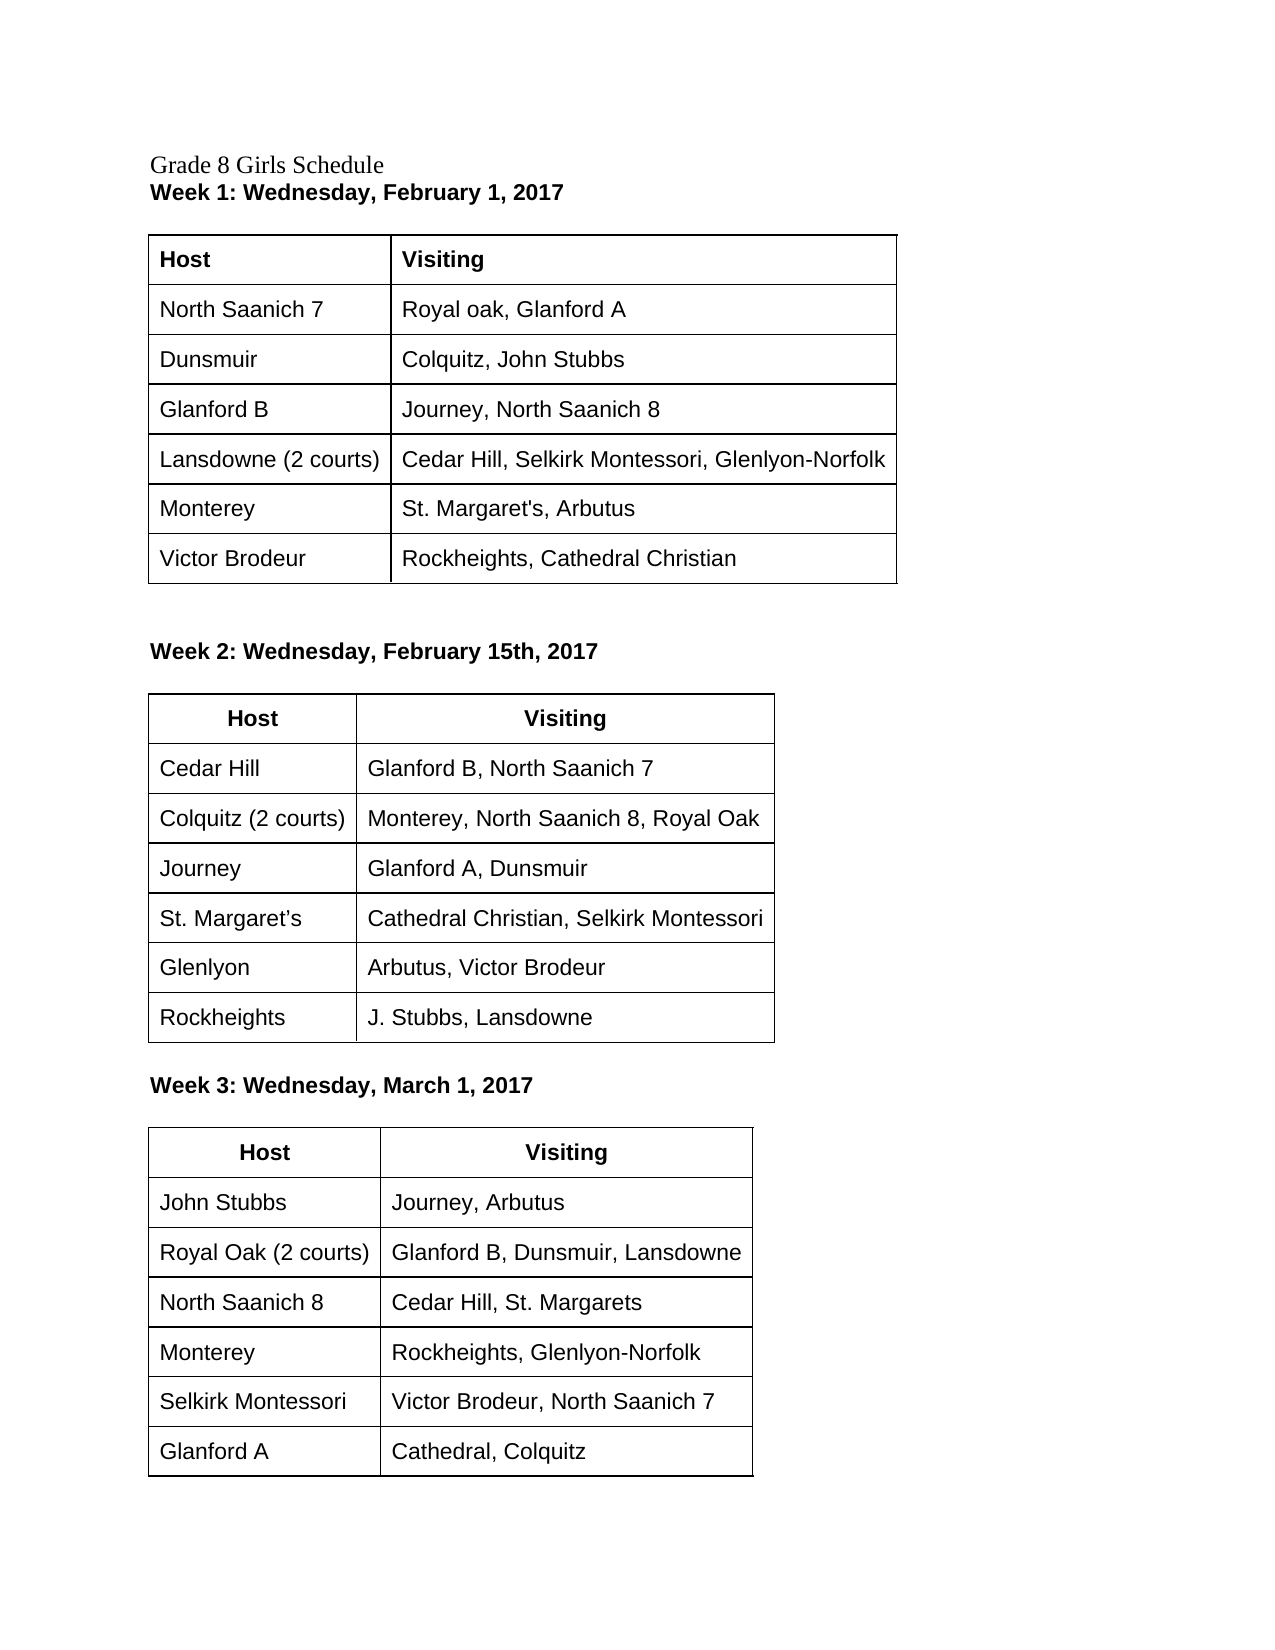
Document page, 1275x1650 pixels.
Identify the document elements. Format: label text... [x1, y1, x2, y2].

table_cell North Saanich 8 [149, 1278, 380, 1326]
table_cell Journey, North Saanich 8 [392, 385, 896, 433]
table_cell Colquitz (2 courts) [149, 794, 356, 842]
table_cell St. Margaret’s [149, 894, 356, 942]
table_cell Lansdowne (2 courts) [149, 435, 390, 483]
table_cell Rockheights [149, 993, 356, 1041]
table_header Host [149, 695, 356, 743]
table_cell Glanford A [149, 1427, 380, 1475]
table_cell Royal oak, Glanford A [392, 285, 896, 333]
table_cell Cedar Hill [149, 744, 356, 792]
table_cell Arbutus, Victor Brodeur [357, 943, 774, 992]
table_cell Rockheights, Glenlyon-Norfolk [381, 1328, 752, 1376]
table_cell Glanford B [149, 385, 390, 433]
table_header Visiting [357, 695, 774, 743]
table_cell J. Stubbs, Lansdowne [357, 993, 774, 1041]
text Grade 8 Girls Schedule [150, 150, 1125, 179]
table_cell Monterey, North Saanich 8, Royal Oak [357, 794, 774, 842]
table_cell John Stubbs [149, 1178, 380, 1226]
table_cell Cathedral, Colquitz [381, 1427, 752, 1475]
table_cell North Saanich 7 [149, 285, 390, 333]
table_cell Glenlyon [149, 943, 356, 992]
table_header Host [149, 236, 390, 284]
table_cell Selkirk Montessori [149, 1377, 380, 1426]
table_cell Monterey [149, 485, 390, 533]
table_cell Glanford B, North Saanich 7 [357, 744, 774, 792]
text Week 1: Wednesday, February 1, 2017 [150, 179, 1125, 205]
text Week 2: Wednesday, February 15th, 2017 [150, 638, 1125, 664]
table_cell Rockheights, Cathedral Christian [392, 534, 896, 582]
table_cell Glanford A, Dunsmuir [357, 844, 774, 892]
table_cell Dunsmuir [149, 335, 390, 383]
table_cell Cedar Hill, Selkirk Montessori, Glenlyon-Norfolk [392, 435, 896, 483]
table_header Host [149, 1128, 380, 1177]
table_cell Journey [149, 844, 356, 892]
table_cell Colquitz, John Stubbs [392, 335, 896, 383]
table_header Visiting [392, 236, 896, 284]
table_cell Victor Brodeur, North Saanich 7 [381, 1377, 752, 1426]
table_cell Royal Oak (2 courts) [149, 1228, 380, 1276]
table_cell Glanford B, Dunsmuir, Lansdowne [381, 1228, 752, 1276]
table_cell Cathedral Christian, Selkirk Montessori [357, 894, 774, 942]
table_cell St. Margaret's, Arbutus [392, 485, 896, 533]
table_header Visiting [381, 1128, 752, 1177]
table_cell Cedar Hill, St. Margarets [381, 1278, 752, 1326]
text Week 3: Wednesday, March 1, 2017 [150, 1072, 1125, 1098]
table_cell Journey, Arbutus [381, 1178, 752, 1226]
table_cell Victor Brodeur [149, 534, 390, 582]
table_cell Monterey [149, 1328, 380, 1376]
